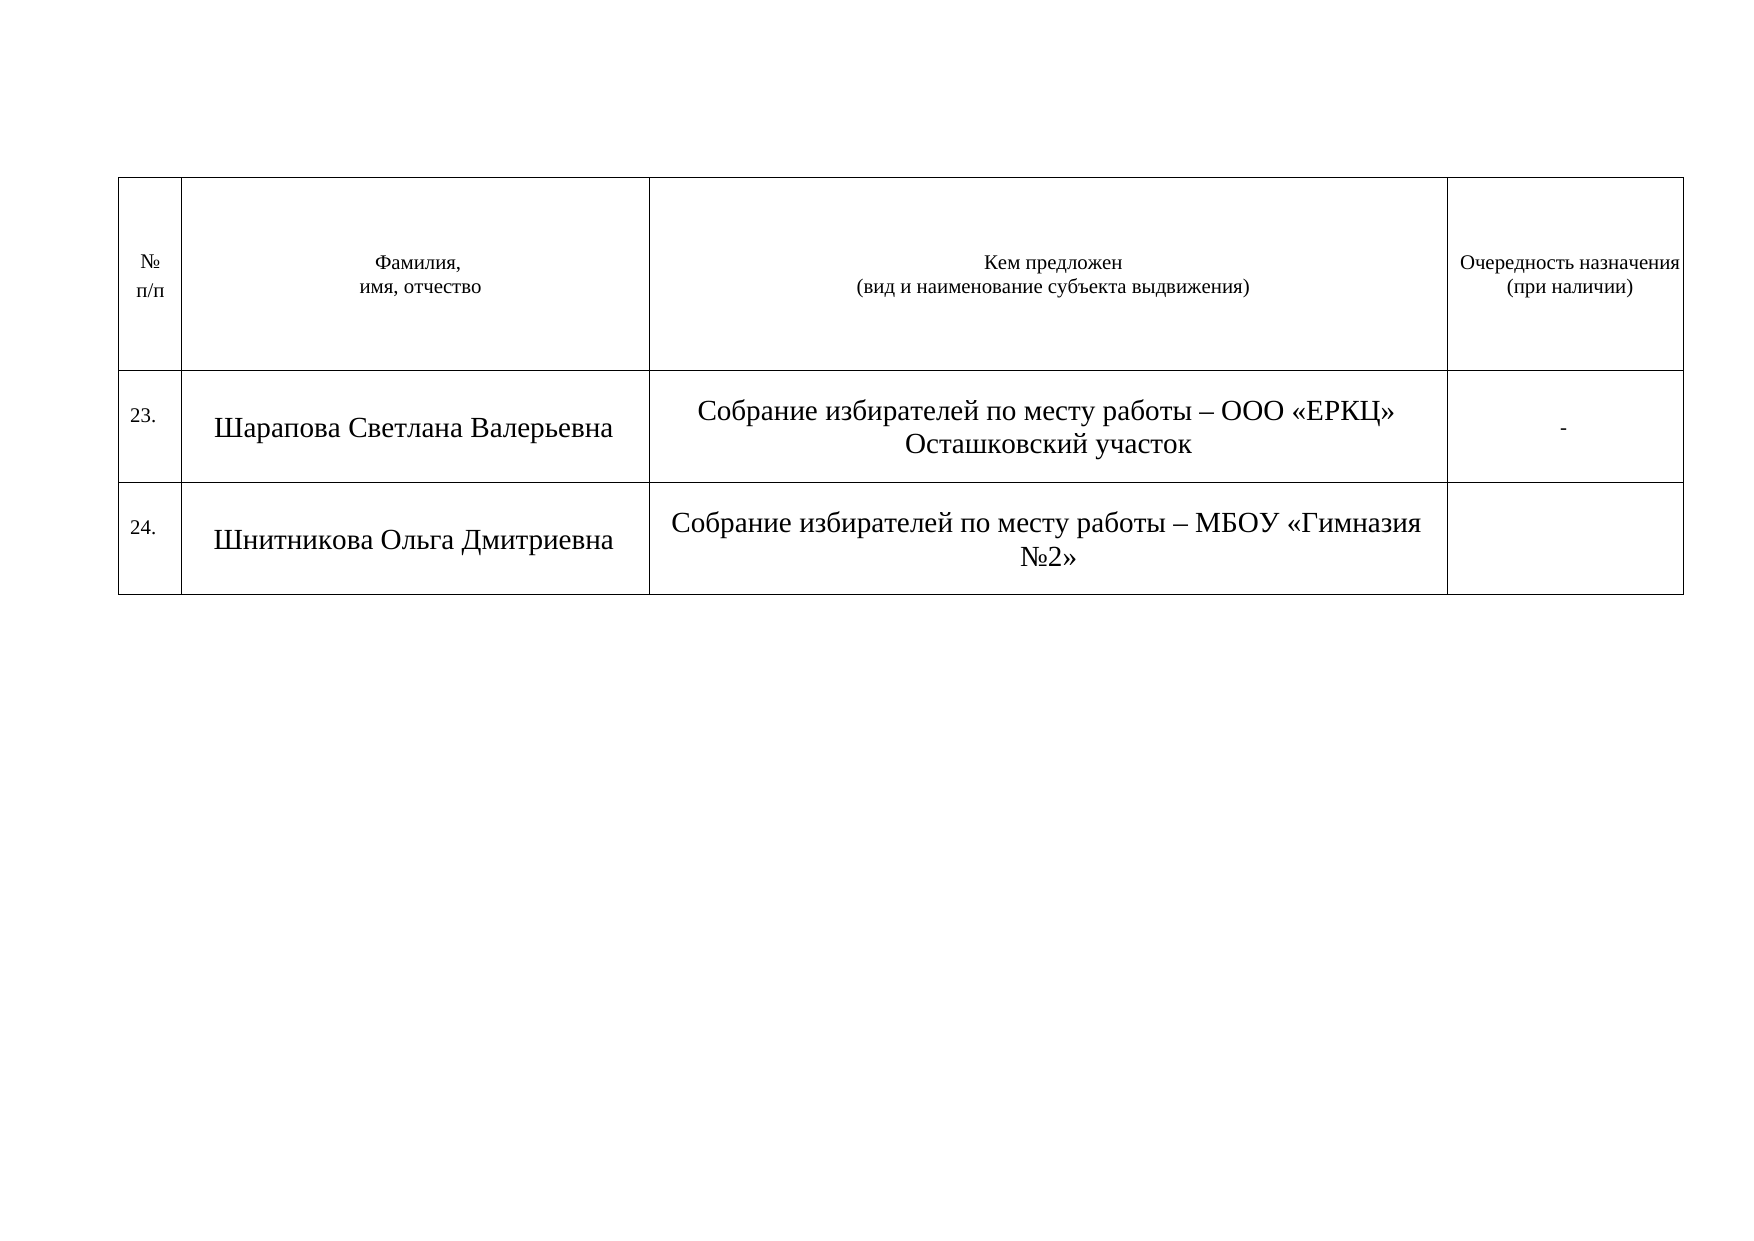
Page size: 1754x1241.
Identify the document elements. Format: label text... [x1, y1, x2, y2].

table_header Кем предложен (вид и наименование субъекта выдвижения) [650, 178, 1447, 370]
table_header Фамилия, имя, отчество [182, 178, 649, 370]
table_cell Собрание избирателей по месту работы – МБОУ «Гимназия №2» [650, 483, 1447, 594]
table_cell [119, 371, 181, 482]
table_cell Шнитникова Ольга Дмитриевна [182, 483, 649, 594]
table_header Очередность назначения (при наличии) [1448, 178, 1683, 370]
table_cell Собрание избирателей по месту работы – ООО «ЕРКЦ» Осташковский участок [650, 371, 1447, 482]
table_cell [119, 483, 181, 594]
table_header № п/п [119, 178, 181, 370]
table_cell [1448, 483, 1683, 594]
table_cell Шарапова Светлана Валерьевна [182, 371, 649, 482]
table_cell - [1448, 371, 1683, 482]
